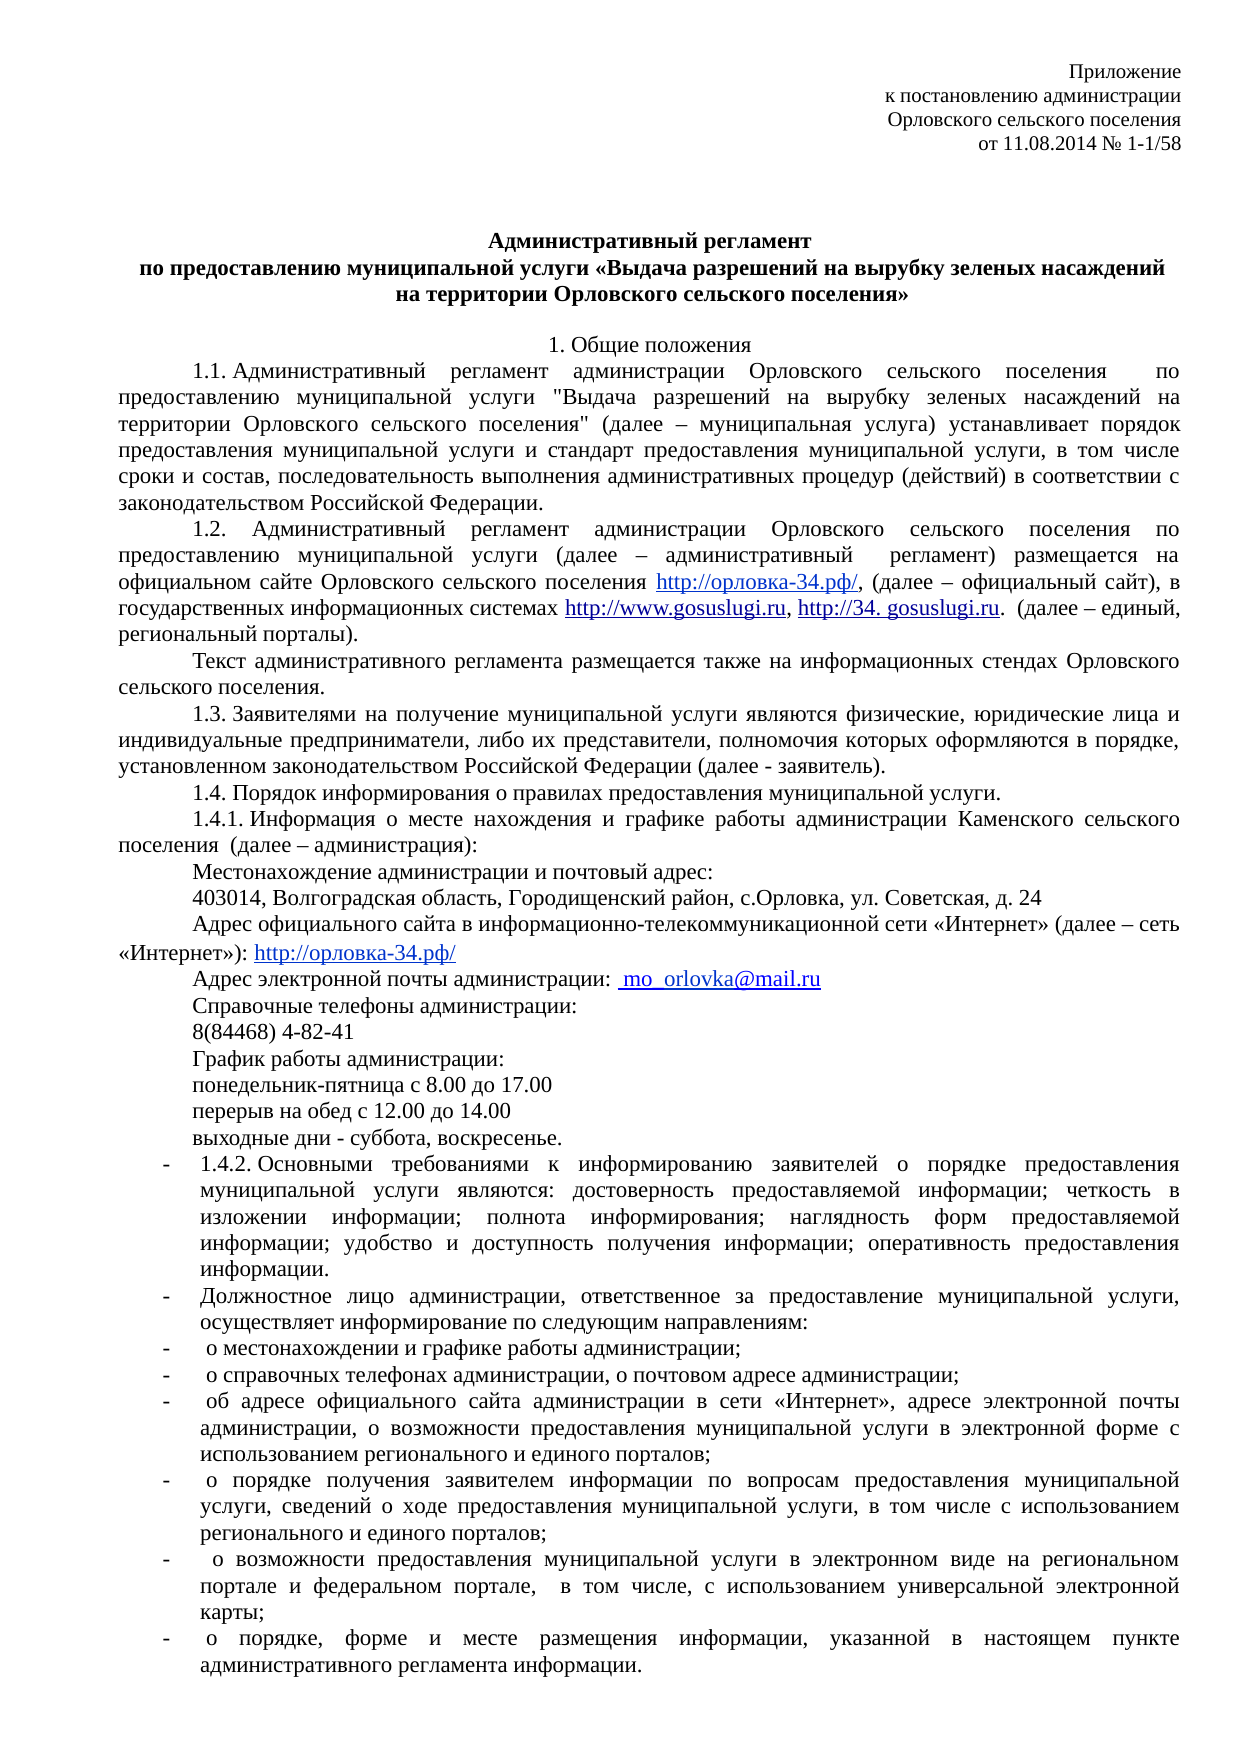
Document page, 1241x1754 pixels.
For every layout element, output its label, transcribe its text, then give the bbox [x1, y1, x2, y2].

text Приложение [118, 59, 1181, 83]
list о порядке получения заявителем информации по вопросам предоставления муниципальной услуги, сведений о ходе предоставления муниципальной услуги, в том числе с использованием регионального и единого порталов; [162, 1466, 1181, 1545]
list об адресе официального сайта администрации в сети «Интернет», адресе электронной почты администрации, о возможности предоставления муниципальной услуги в электронной форме с использованием регионального и единого порталов; [162, 1387, 1181, 1466]
text понедельник-пятница с 8.00 до 17.00 [118, 1071, 1181, 1097]
text к постановлению администрации [118, 83, 1181, 107]
text на территории Орловского сельского поселения» [118, 280, 1181, 331]
text выходные дни - суббота, воскресенье. [118, 1124, 1181, 1150]
text График работы администрации: [118, 1044, 1181, 1071]
text перерыв на обед с 12.00 до 14.00 [118, 1097, 1181, 1124]
text Справочные телефоны администрации: [118, 992, 1181, 1018]
text от 11.08.2014 № 1-1/58 [118, 131, 1181, 155]
text Орловского сельского поселения [118, 107, 1181, 131]
text Адрес официального сайта в информационно-телекоммуникационной сети «Интернет» (далее – сеть «Интернет»): http://орловка-34.рф/ [118, 910, 1181, 966]
text Адрес электронной почты администрации: mo_orlovka@mail.ru [118, 966, 1181, 992]
text Местонахождение администрации и почтовый адрес: [118, 858, 1181, 884]
text 403014, Волгоградская область, Городищенский район, с.Орловка, ул. Советская, д. 24 [118, 884, 1181, 910]
text 1.1. Административный регламент администрации Орловского сельского поселения по предоставлению муниципальной услуги "Выдача разрешений на вырубку зеленых насаждений на территории Орловского сельского поселения" (далее – муниципальная услуга) устанавливает порядок предоставления муниципальной услуги и стандарт предоставления муниципальной услуги, в том числе сроки и состав, последовательность выполнения административных процедур (действий) в соответствии с законодательством Российской Федерации. [118, 357, 1181, 515]
list о справочных телефонах администрации, о почтовом адресе администрации; [162, 1361, 1181, 1387]
text 1.4.1. Информация о месте нахождения и графике работы администрации Каменского сельского поселения (далее – администрация): [118, 805, 1181, 858]
text 8(84468) 4-82-41 [118, 1018, 1181, 1044]
list 1.4.2. Основными требованиями к информированию заявителей о порядке предоставления муниципальной услуги являются: достоверность предоставляемой информации; четкость в изложении информации; полнота информирования; наглядность форм предоставляемой информации; удобство и доступность получения информации; оперативность предоставления информации. [162, 1150, 1181, 1282]
text Административный регламент по предоставлению муниципальной услуги «Выдача разрешений на вырубку зеленых насаждений [118, 227, 1181, 280]
text 1.2. Административный регламент администрации Орловского сельского поселения по предоставлению муниципальной услуги (далее – административный регламент) размещается на официальном сайте Орловского сельского поселения http://орловка-34.рф/, (далее – официальный сайт), в государственных информационных системах http://www.gosuslugi.ru, http://34. gosuslugi.ru. (далее – единый, региональный порталы). [118, 515, 1181, 647]
list о местонахождении и графике работы администрации; [162, 1334, 1181, 1361]
text 1.4. Порядок информирования о правилах предоставления муниципальной услуги. [118, 779, 1181, 805]
list о порядке, форме и месте размещения информации, указанной в настоящем пункте административного регламента информации. [162, 1624, 1181, 1677]
text 1.3. Заявителями на получение муниципальной услуги являются физические, юридические лица и индивидуальные предприниматели, либо их представители, полномочия которых оформляются в порядке, установленном законодательством Российской Федерации (далее - заявитель). [118, 699, 1181, 779]
text Текст административного регламента размещается также на информационных стендах Орловского сельского поселения. [118, 647, 1181, 699]
list о возможности предоставления муниципальной услуги в электронном виде на региональном портале и федеральном портале, в том числе, с использованием универсальной электронной карты; [162, 1545, 1181, 1624]
text 1. Общие положения [118, 331, 1181, 357]
list Должностное лицо администрации, ответственное за предоставление муниципальной услуги, осуществляет информирование по следующим направлениям: [162, 1282, 1181, 1334]
